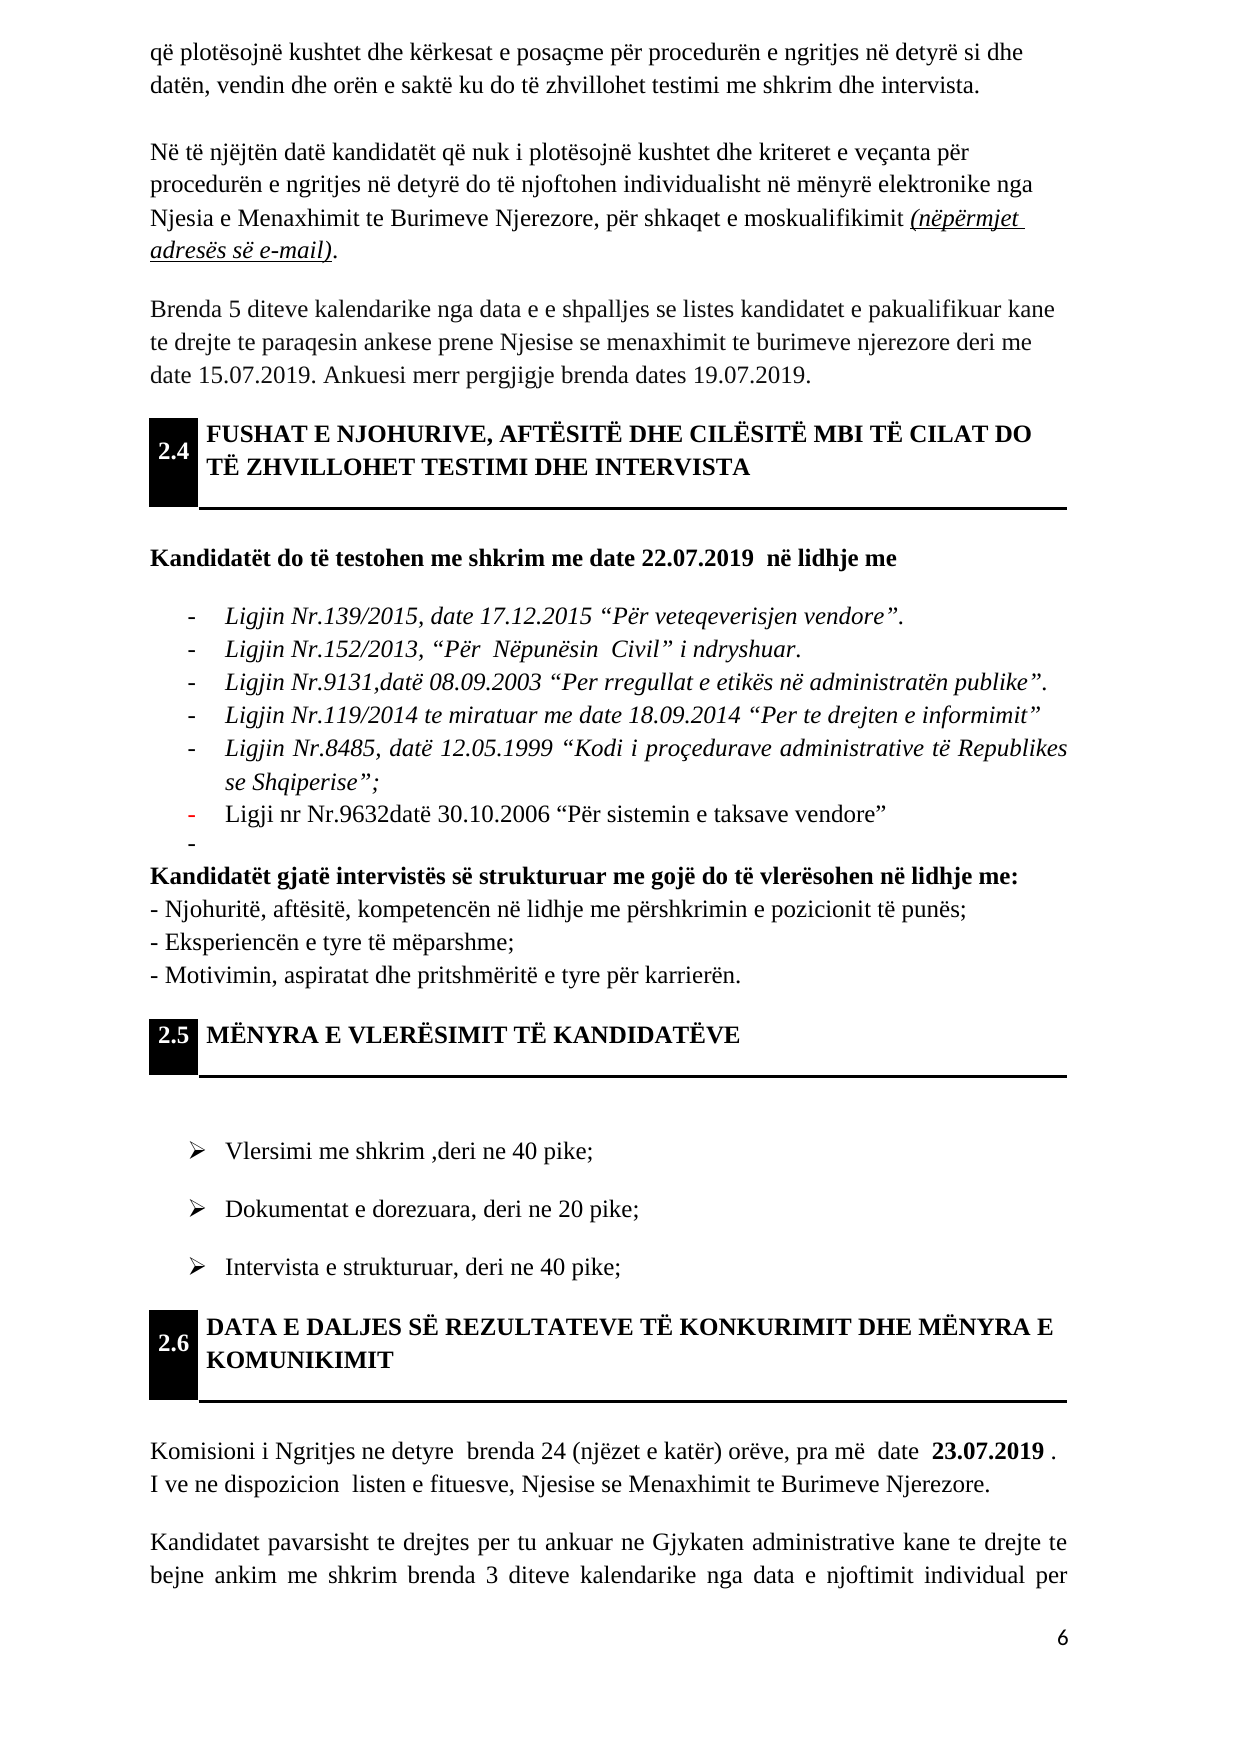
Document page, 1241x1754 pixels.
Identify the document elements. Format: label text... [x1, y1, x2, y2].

text Kandidatët gjatë intervistës së strukturuar me gojë do të vlerësohen në lidhje me: - Njohuritë, aftësitë, kompetencën në lidhje me përshkrimin e pozicionit të punës; - Eksperiencën e tyre të mëparshme; - Motivimin, aspiratat dhe pritshmëritë e tyre për karrierën. [150, 861, 1068, 989]
text Brenda 5 diteve kalendarike nga data e e shpalljes se listes kandidatet e pakualifikuar kane te drejte te paraqesin ankese prene Njesise se menaxhimit te burimeve njerezore deri me date 15.07.2019. Ankuesi merr pergjigje brenda dates 19.07.2019. [150, 294, 1068, 388]
list Vlersimi me shkrim ,deri ne 40 pike; [187, 1136, 1068, 1165]
list Ligjin Nr.9131,datë 08.09.2003 “Per rregullat e etikës në administratën publike”. [187, 667, 1068, 696]
list Ligji nr Nr.9632datë 30.10.2006 “Për sistemin e taksave vendore” [187, 799, 1068, 828]
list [150, 1527, 1068, 1589]
list Dokumentat e dorezuara, deri ne 20 pike; [187, 1194, 1068, 1223]
table_header 2.4 [149, 418, 198, 507]
table_header DATA E DALJES SË REZULTATEVE TË KONKURIMIT DHE MËNYRA E KOMUNIKIMIT [199, 1310, 1067, 1400]
table_header MËNYRA E VLERËSIMIT TË KANDIDATËVE [199, 1019, 1067, 1075]
list Ligjin Nr.119/2014 te miratuar me date 18.09.2014 “Per te drejten e informimit” [187, 701, 1068, 729]
list Ligjin Nr.139/2015, date 17.12.2015 “Për veteqeverisjen vendore”. [187, 601, 1068, 630]
text Kandidatët do të testohen me shkrim me date 22.07.2019 në lidhje me [150, 510, 1068, 572]
table_header 2.6 [149, 1310, 198, 1400]
table_header 2.5 [149, 1019, 198, 1075]
list Intervista e strukturuar, deri ne 40 pike; [187, 1252, 1068, 1281]
table_header FUSHAT E NJOHURIVE, AFTËSITË DHE CILËSITË MBI TË CILAT DO TË ZHVILLOHET TESTIMI DHE INTERVISTA [199, 418, 1067, 507]
list Ligjin Nr.8485, datë 12.05.1999 “Kodi i proçedurave administrative të Republikes se Shqiperise”; [187, 733, 1068, 795]
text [150, 37, 1068, 264]
list Ligjin Nr.152/2013, “Për Nëpunësin Civil” i ndryshuar. [187, 634, 1068, 663]
text Komisioni i Ngritjes ne detyre brenda 24 (njëzet e katër) orëve, pra më date 23.07.2019 . I ve ne dispozicion listen e fituesve, Njesise se Menaxhimit te Burimeve Njerezore. [150, 1403, 1068, 1498]
